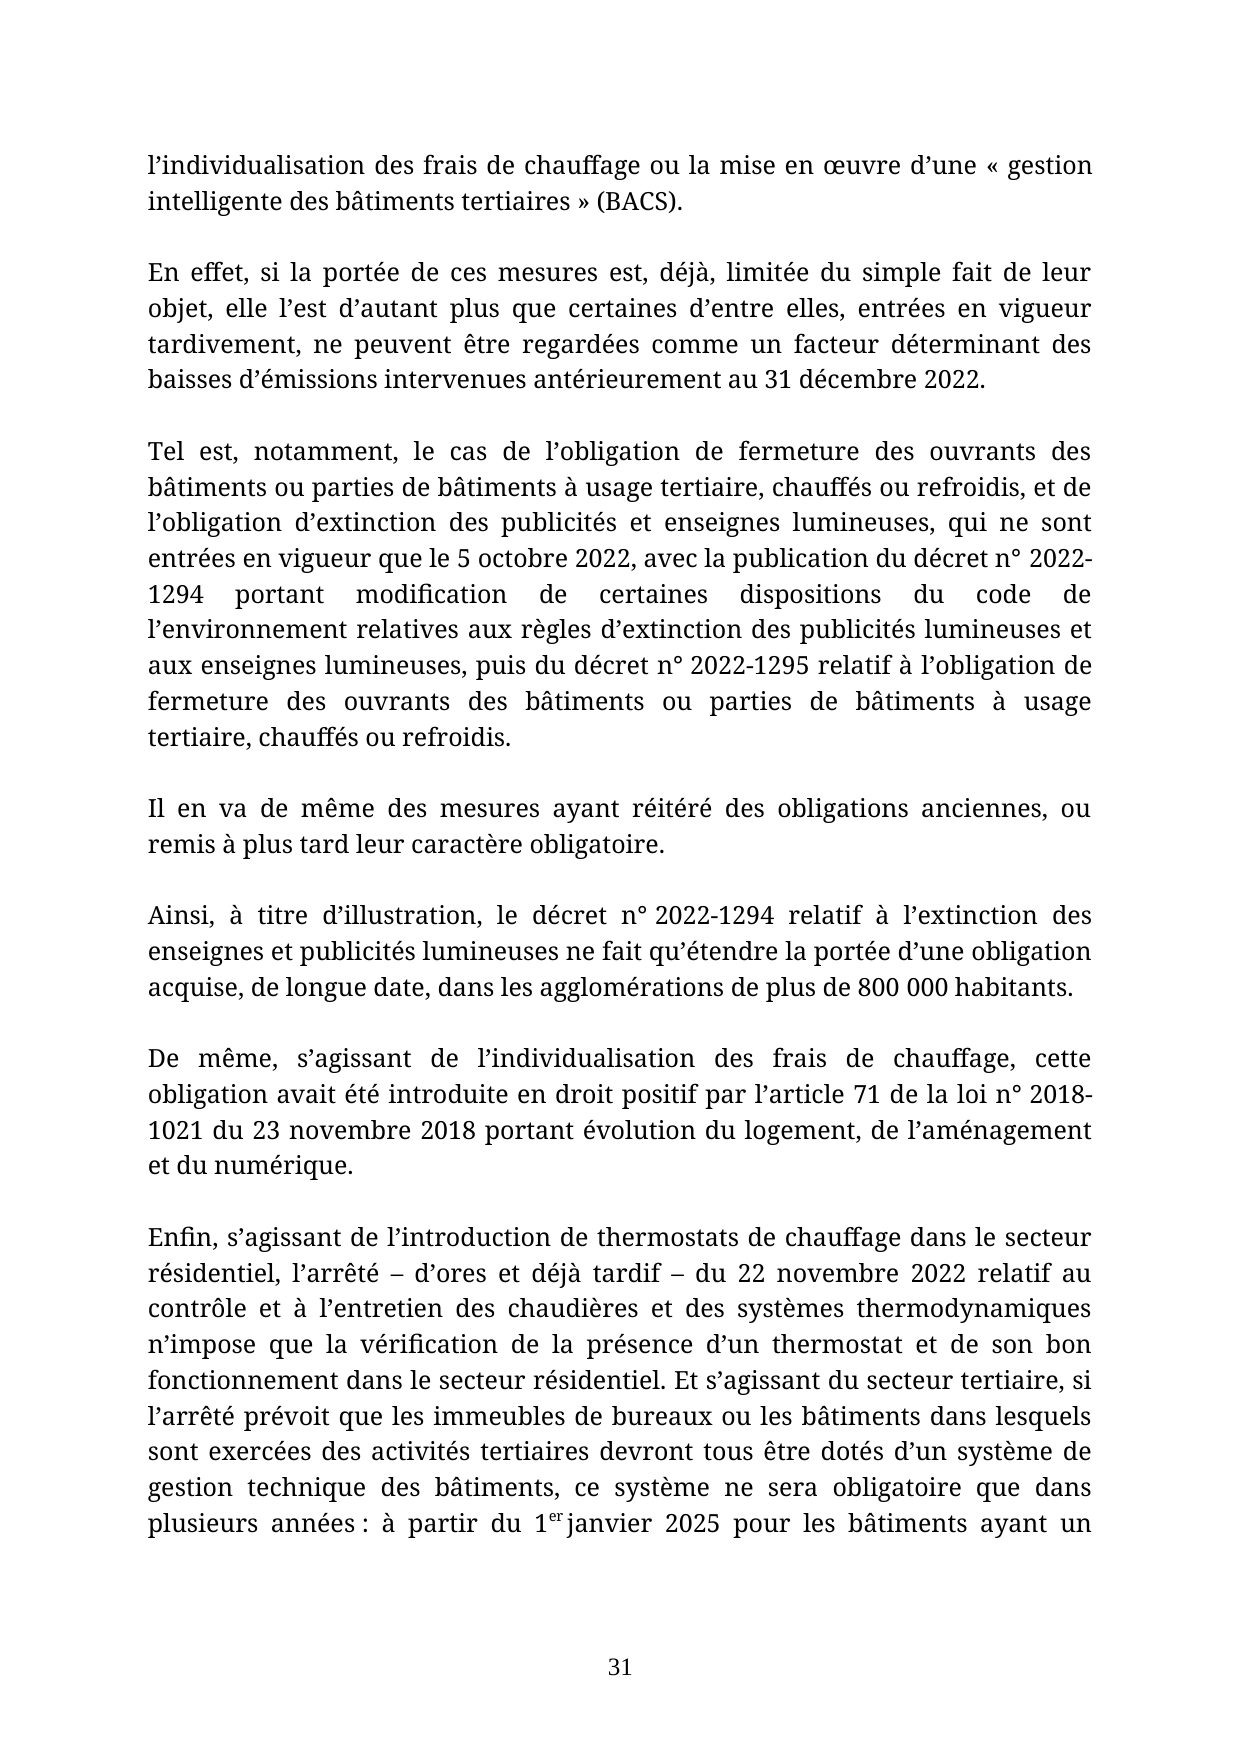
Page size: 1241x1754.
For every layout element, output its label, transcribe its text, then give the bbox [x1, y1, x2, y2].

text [148, 148, 1093, 217]
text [148, 1219, 1093, 1539]
text Il en va de même des mesures ayant réitéré des obligations anciennes, ou remis à plus tard leur caractère obligatoire. [148, 791, 1093, 861]
text Ainsi, à titre d’illustration, le décret n° 2022-1294 relatif à l’extinction des enseignes et publicités lumineuses ne fait qu’étendre la portée d’une obligation acquise, de longue date, dans les agglomérations de plus de 800 000 habitants. [148, 898, 1093, 1003]
text En effet, si la portée de ces mesures est, déjà, limitée du simple fait de leur objet, elle l’est d’autant plus que certaines d’entre elles, entrées en vigueur tardivement, ne peuvent être regardées comme un facteur déterminant des baisses d’émissions intervenues antérieurement au 31 décembre 2022. [148, 255, 1093, 396]
text De même, s’agissant de l’individualisation des frais de chauffage, cette obligation avait été introduite en droit positif par l’article 71 de la loi n° 2018-1021 du 23 novembre 2018 portant évolution du logement, de l’aménagement et du numérique. [148, 1041, 1093, 1182]
text Tel est, notamment, le cas de l’obligation de fermeture des ouvrants des bâtiments ou parties de bâtiments à usage tertiaire, chauffés ou refroidis, et de l’obligation d’extinction des publicités et enseignes lumineuses, qui ne sont entrées en vigueur que le 5 octobre 2022, avec la publication du décret n° 2022-1294 portant modification de certaines dispositions du code de l’environnement relatives aux règles d’extinction des publicités lumineuses et aux enseignes lumineuses, puis du décret n° 2022-1295 relatif à l’obligation de fermeture des ouvrants des bâtiments ou parties de bâtiments à usage tertiaire, chauffés ou refroidis. [148, 433, 1093, 753]
